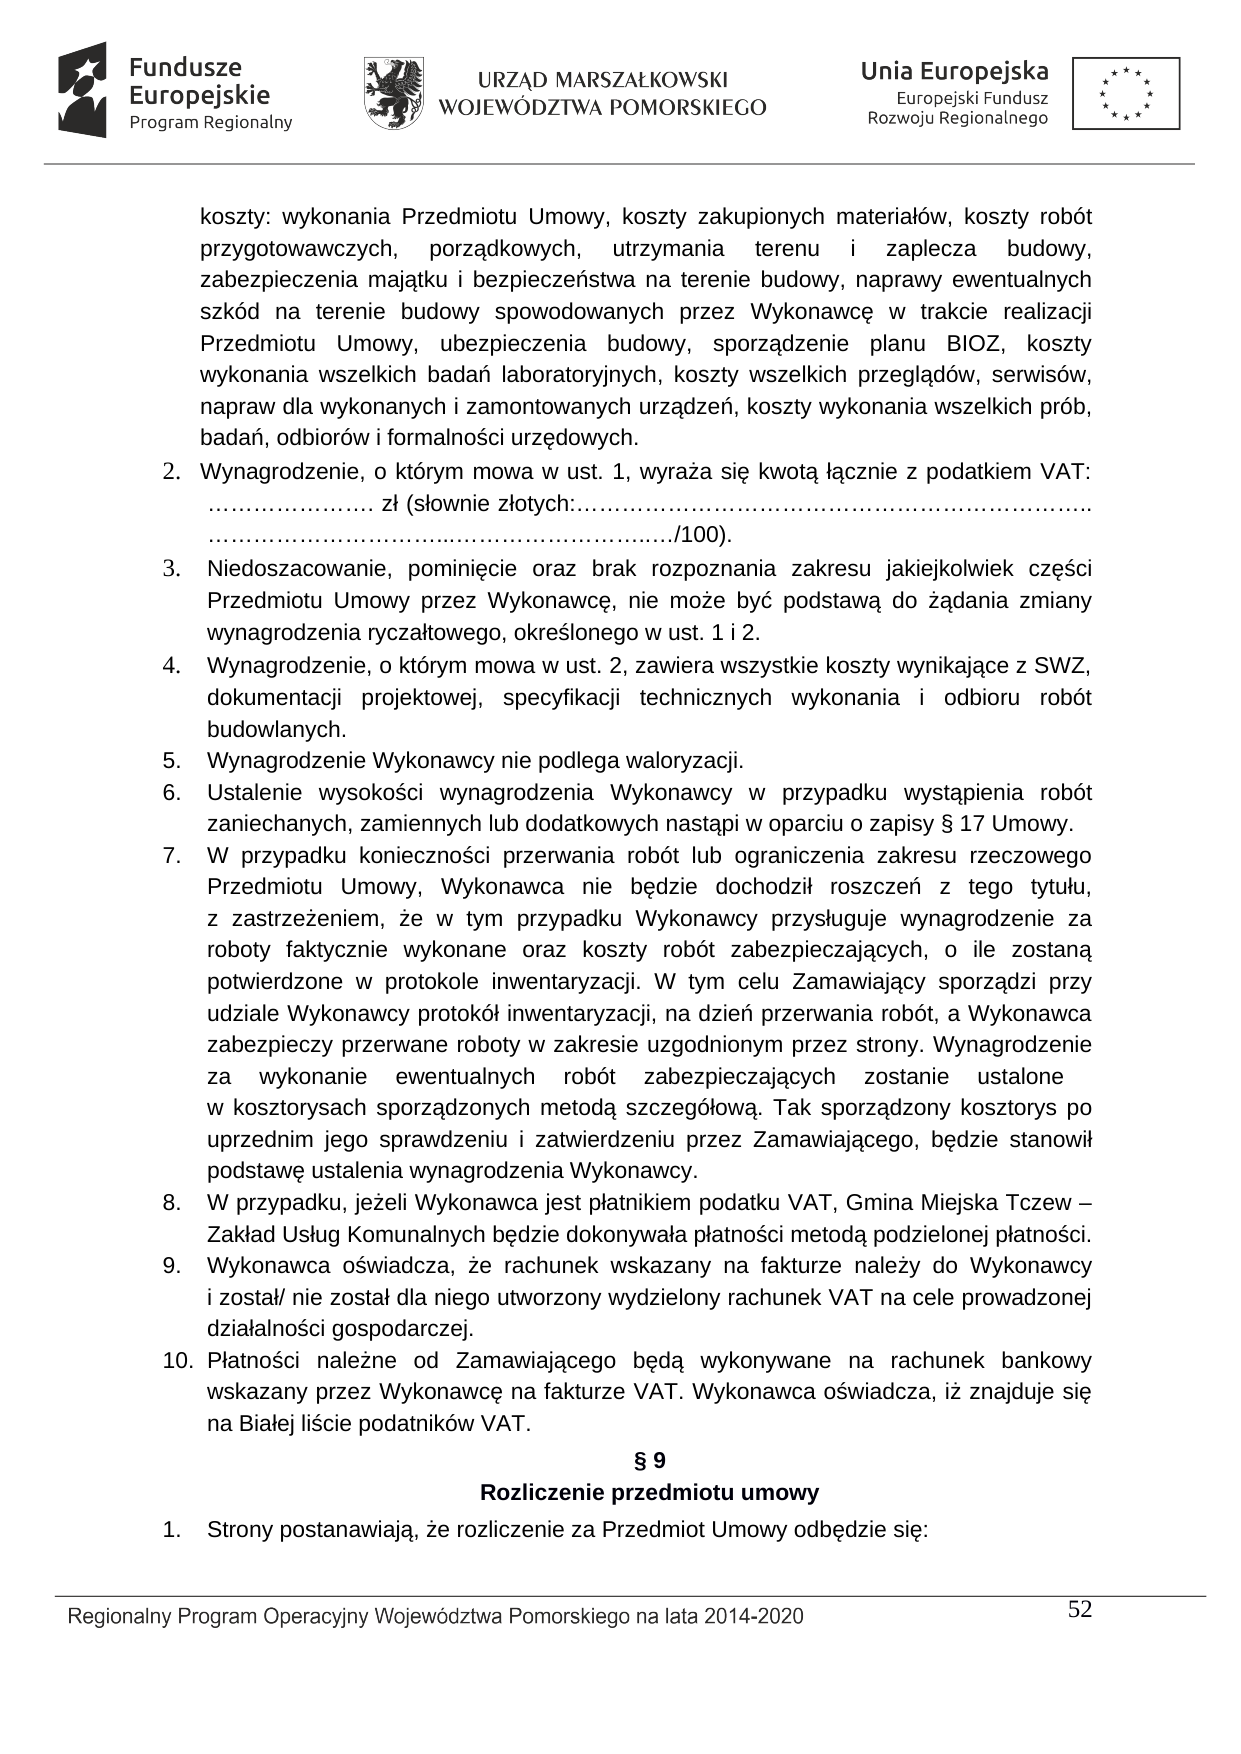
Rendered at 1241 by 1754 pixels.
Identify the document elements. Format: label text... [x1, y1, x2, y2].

list Wynagrodzenie Wykonawcy nie podlega waloryzacji. [162, 747, 1093, 773]
list Niedoszacowanie, pominięcie oraz brak rozpoznania zakresu jakiejkolwiek części Przedmiotu Umowy przez Wykonawcę, nie może być podstawą do żądania zmiany wynagrodzenia ryczałtowego, określonego w ust. 1 i 2. [162, 553, 1093, 645]
list Wykonawca oświadcza, że rachunek wskazany na fakturze należy do Wykonawcy i został/ nie został dla niego utworzony wydzielony rachunek VAT na cele prowadzonej działalności gospodarczej. [162, 1252, 1093, 1342]
list Wynagrodzenie, o którym mowa w ust. 2, zawiera wszystkie koszty wynikające z SWZ, dokumentacji projektowej, specyfikacji technicznych wykonania i odbioru robót budowlanych. [162, 650, 1093, 742]
list Płatności należne od Zamawiającego będą wykonywane na rachunek bankowy wskazany przez Wykonawcę na fakturze VAT. Wykonawca oświadcza, iż znajduje się na Białej liście podatników VAT. [162, 1347, 1093, 1436]
picture [54, 1595, 1207, 1628]
list W przypadku, jeżeli Wykonawca jest płatnikiem podatku VAT, Gmina Miejska Tczew – Zakład Usług Komunalnych będzie dokonywała płatności metodą podzielonej płatności. [162, 1189, 1093, 1247]
list Strony postanawiają, że rozliczenie za Przedmiot Umowy odbędzie się: [162, 1516, 1093, 1542]
picture [43, 41, 1195, 165]
list Wynagrodzenie, o którym mowa w ust. 1, wyraża się kwotą łącznie z podatkiem VAT: …………………. zł (słownie złotych:………………………………………………………….. …………………………...……………………..…/100). [162, 456, 1093, 548]
text § 9 Rozliczenie przedmiotu umowy [207, 1447, 1093, 1505]
list Ustalenie wysokości wynagrodzenia Wykonawcy w przypadku wystąpienia robót zaniechanych, zamiennych lub dodatkowych nastąpi w oparciu o zapisy § 17 Umowy. [162, 779, 1093, 837]
list W przypadku konieczności przerwania robót lub ograniczenia zakresu rzeczowego Przedmiotu Umowy, Wykonawca nie będzie dochodził roszczeń z tego tytułu, z zastrzeżeniem, że w tym przypadku Wykonawcy przysługuje wynagrodzenie za roboty faktycznie wykonane oraz koszty robót zabezpieczających, o ile zostaną potwierdzone w protokole inwentaryzacji. W tym celu Zamawiający sporządzi przy udziale Wykonawcy protokół inwentaryzacji, na dzień przerwania robót, a Wykonawca zabezpieczy przerwane roboty w zakresie uzgodnionym przez strony. Wynagrodzenie za wykonanie ewentualnych robót zabezpieczających zostanie ustalone w kosztorysach sporządzonych metodą szczegółową. Tak sporządzony kosztorys po uprzednim jego sprawdzeniu i zatwierdzeniu przez Zamawiającego, będzie stanowił podstawę ustalenia wynagrodzenia Wykonawcy. [162, 842, 1093, 1184]
